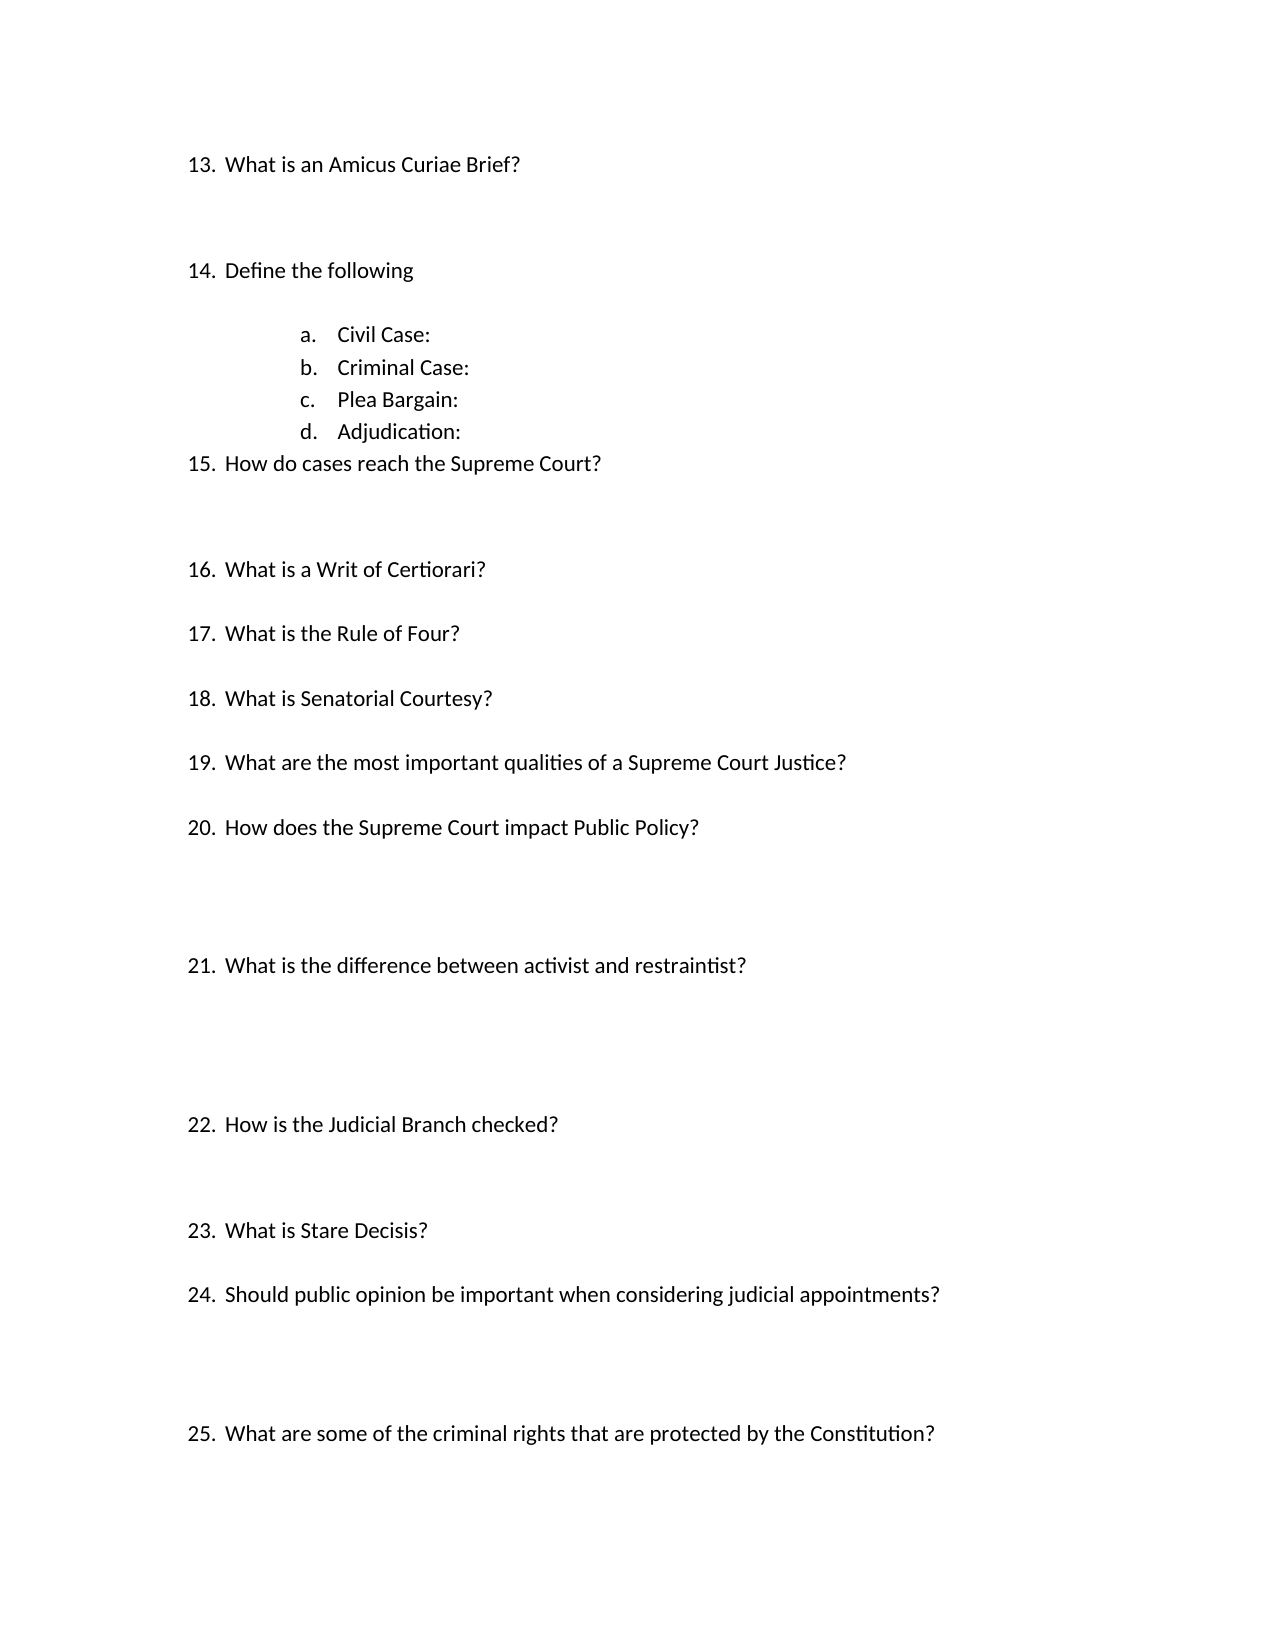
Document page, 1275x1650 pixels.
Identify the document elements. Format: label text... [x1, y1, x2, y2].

list How do cases reach the Supreme Court? [187, 449, 1125, 477]
list Plea Bargain: [300, 385, 1125, 413]
list Criminal Case: [300, 353, 1125, 381]
list What is the Rule of Four? [187, 619, 1125, 648]
list Define the following [187, 256, 1125, 284]
list What is an Amicus Curiae Brief? [187, 150, 1125, 178]
list What are the most important qualities of a Supreme Court Justice? [187, 748, 1125, 776]
list Adjudication: [300, 417, 1125, 445]
list How is the Judicial Branch checked? [187, 1110, 1125, 1138]
list What are some of the criminal rights that are protected by the Constitution? [187, 1419, 1125, 1447]
list What is the difference between activist and restraintist? [187, 951, 1125, 979]
list What is Senatorial Courtesy? [187, 684, 1125, 712]
list What is a Writ of Certiorari? [187, 555, 1125, 583]
list Should public opinion be important when considering judicial appointments? [187, 1280, 1125, 1308]
list What is Stare Decisis? [187, 1216, 1125, 1244]
list How does the Supreme Court impact Public Policy? [187, 813, 1125, 841]
list Civil Case: [300, 320, 1125, 348]
